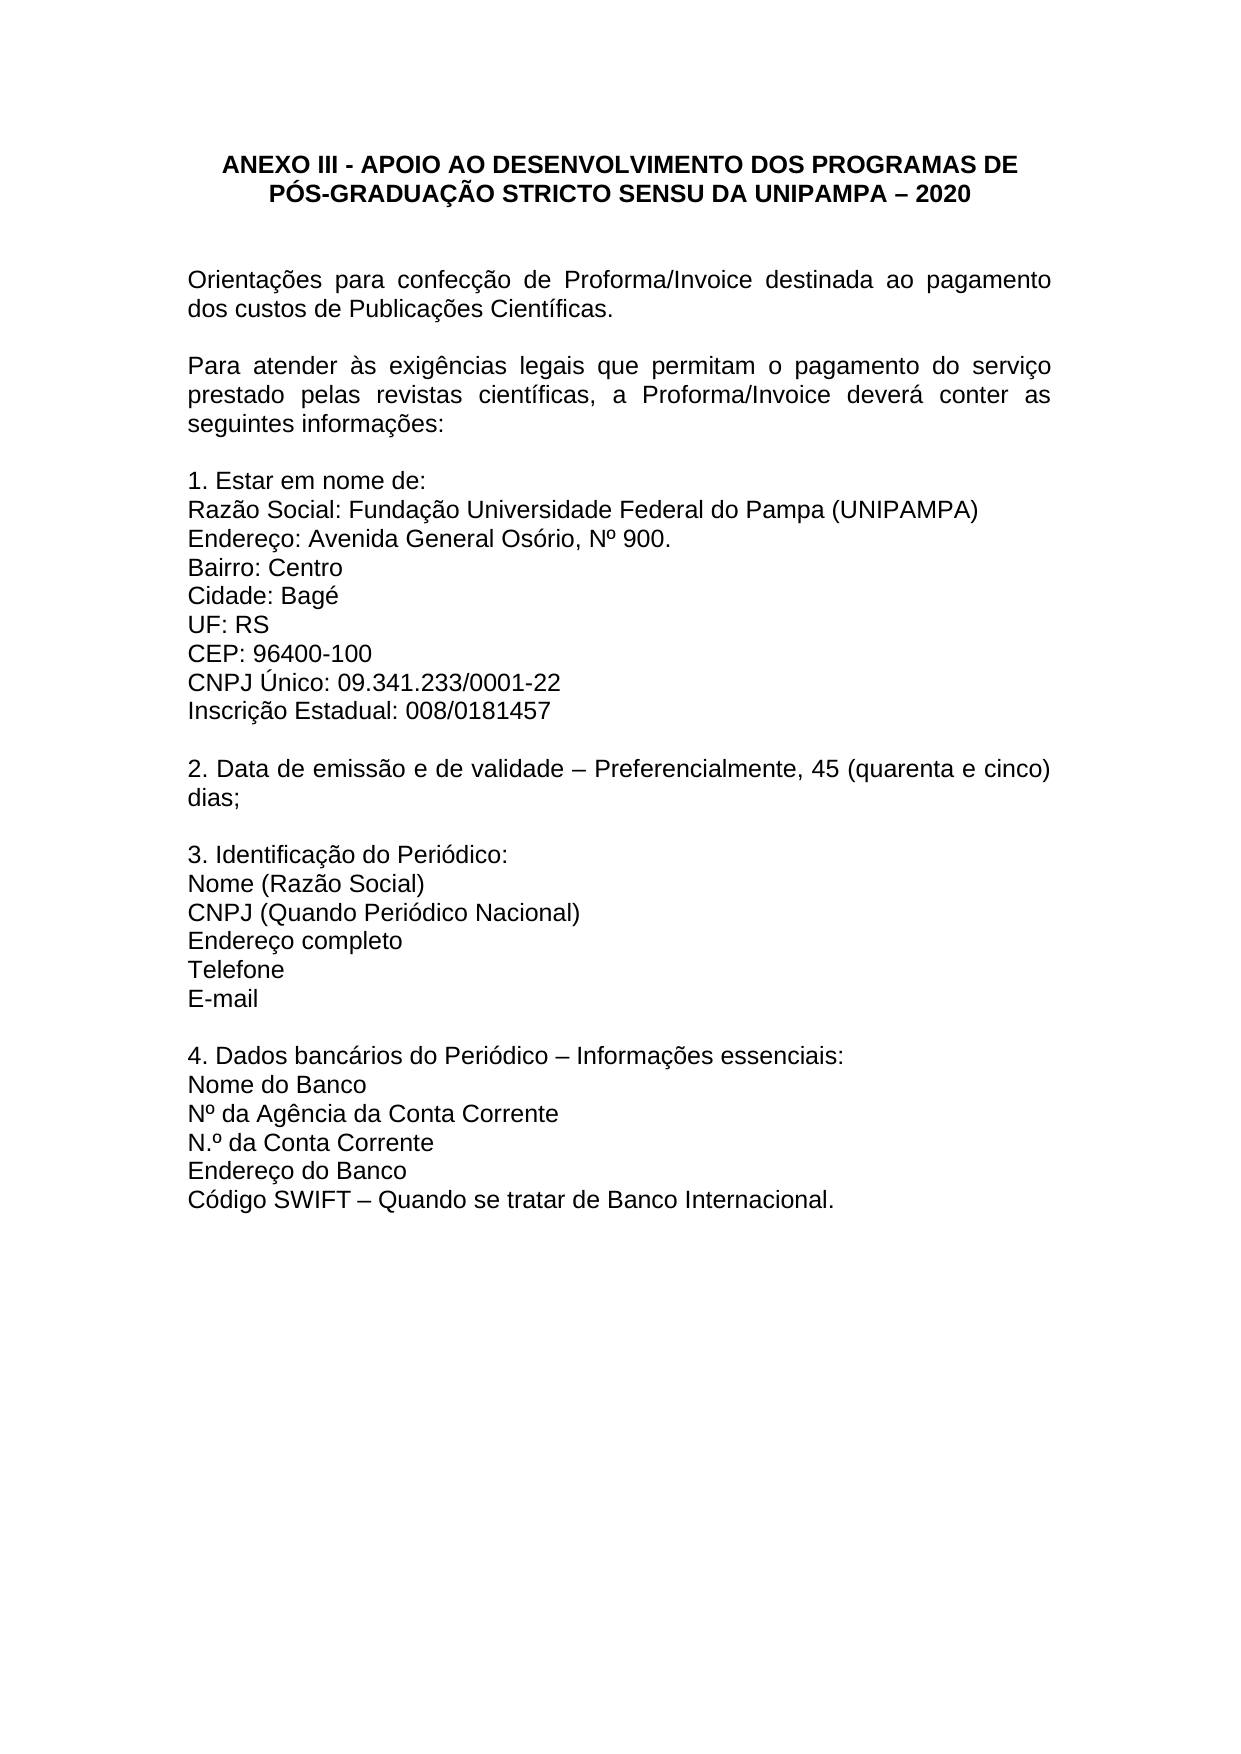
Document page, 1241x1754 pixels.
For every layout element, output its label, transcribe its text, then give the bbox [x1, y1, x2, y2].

text Orientações para confecção de Proforma/Invoice destinada ao pagamento dos custos de Publicações Científicas. [187, 265, 1053, 322]
text Inscrição Estadual: 008/0181457 [187, 696, 1053, 725]
text 2. Data de emissão e de validade – Preferencialmente, 45 (quarenta e cinco) dias; [187, 754, 1053, 811]
text Endereço do Banco [187, 1156, 1053, 1185]
text Telefone [187, 955, 1053, 984]
text N.º da Conta Corrente [187, 1127, 1053, 1156]
text ANEXO III - APOIO AO DESENVOLVIMENTO DOS PROGRAMAS DE PÓS-GRADUAÇÃO STRICTO SENSU DA UNIPAMPA – 2020 [187, 150, 1053, 207]
text Endereço completo [187, 926, 1053, 955]
text Cidade: Bagé [187, 581, 1053, 610]
text Nome (Razão Social) [187, 869, 1053, 897]
text Razão Social: Fundação Universidade Federal do Pampa (UNIPAMPA) [187, 495, 1053, 524]
text CEP: 96400-100 [187, 639, 1053, 667]
text E-mail [187, 984, 1053, 1012]
text Código SWIFT – Quando se tratar de Banco Internacional. [187, 1185, 1053, 1214]
text 4. Dados bancários do Periódico – Informações essenciais: [187, 1041, 1053, 1070]
text Bairro: Centro [187, 552, 1053, 581]
text CNPJ (Quando Periódico Nacional) [187, 897, 1053, 926]
text Endereço: Avenida General Osório, Nº 900. [187, 524, 1053, 552]
text UF: RS [187, 610, 1053, 639]
text 1. Estar em nome de: [187, 466, 1053, 495]
text Nº da Agência da Conta Corrente [187, 1099, 1053, 1127]
text CNPJ Único: 09.341.233/0001-22 [187, 667, 1053, 696]
text Nome do Banco [187, 1070, 1053, 1099]
text 3. Identificação do Periódico: [187, 840, 1053, 869]
text Para atender às exigências legais que permitam o pagamento do serviço prestado pelas revistas científicas, a Proforma/Invoice deverá conter as seguintes informações: [187, 351, 1053, 437]
